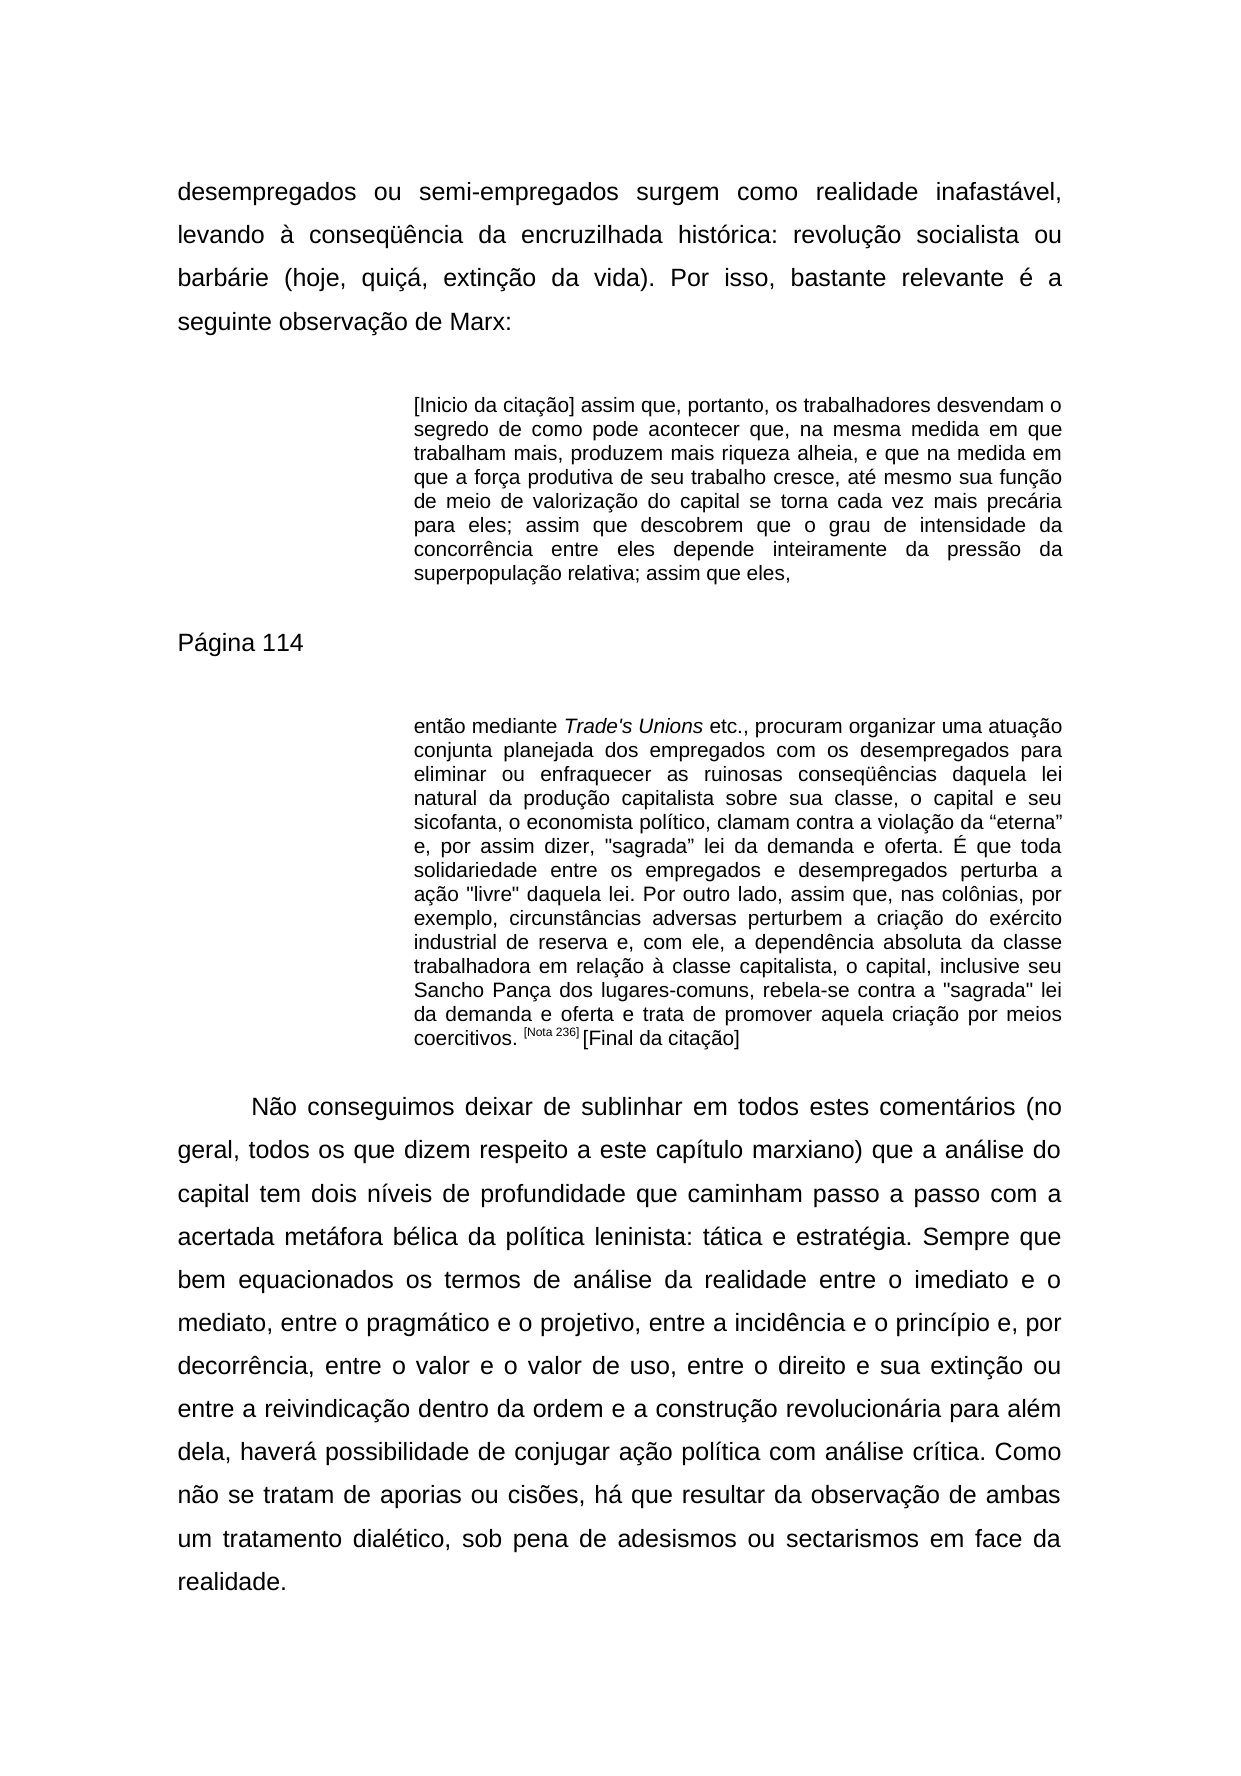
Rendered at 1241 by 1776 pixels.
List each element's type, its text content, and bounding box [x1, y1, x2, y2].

text Não conseguimos deixar de sublinhar em todos estes comentários (no geral, todos os que dizem respeito a este capítulo marxiano) que a análise do capital tem dois níveis de profundidade que caminham passo a passo com a acertada metáfora bélica da política leninista: tática e estratégia. Sempre que bem equacionados os termos de análise da realidade entre o imediato e o mediato, entre o pragmático e o projetivo, entre a incidência e o princípio e, por decorrência, entre o valor e o valor de uso, entre o direito e sua extinção ou entre a reivindicação dentro da ordem e a construção revolucionária para além dela, haverá possibilidade de conjugar ação política com análise crítica. Como não se tratam de aporias ou cisões, há que resultar da observação de ambas um tratamento dialético, sob pena de adesismos ou sectarismos em face da realidade. [177, 1092, 1063, 1596]
text então mediante Trade's Unions etc., procuram organizar uma atuação conjunta planejada dos empregados com os desempregados para eliminar ou enfraquecer as ruinosas conseqüências daquela lei natural da produção capitalista sobre sua classe, o capital e seu sicofanta, o economista político, clamam contra a violação da “eterna” e, por assim dizer, "sagrada” lei da demanda e oferta. É que toda solidariedade entre os empregados e desempregados perturba a ação "livre" daquela lei. Por outro lado, assim que, nas colônias, por exemplo, circunstâncias adversas perturbem a criação do exército industrial de reserva e, com ele, a dependência absoluta da classe trabalhadora em relação à classe capitalista, o capital, inclusive seu Sancho Pança dos lugares-comuns, rebela-se contra a "sagrada" lei da demanda e oferta e trata de promover aquela criação por meios coercitivos. [Nota 236] [Final da citação] [413, 714, 1063, 1049]
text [177, 177, 1063, 335]
text Página 114 [177, 628, 1063, 656]
text [Inicio da citação] assim que, portanto, os trabalhadores desvendam o segredo de como pode acontecer que, na mesma medida em que trabalham mais, produzem mais riqueza alheia, e que na medida em que a força produtiva de seu trabalho cresce, até mesmo sua função de meio de valorização do capital se torna cada vez mais precária para eles; assim que descobrem que o grau de intensidade da concorrência entre eles depende inteiramente da pressão da superpopulação relativa; assim que eles, [413, 393, 1063, 584]
